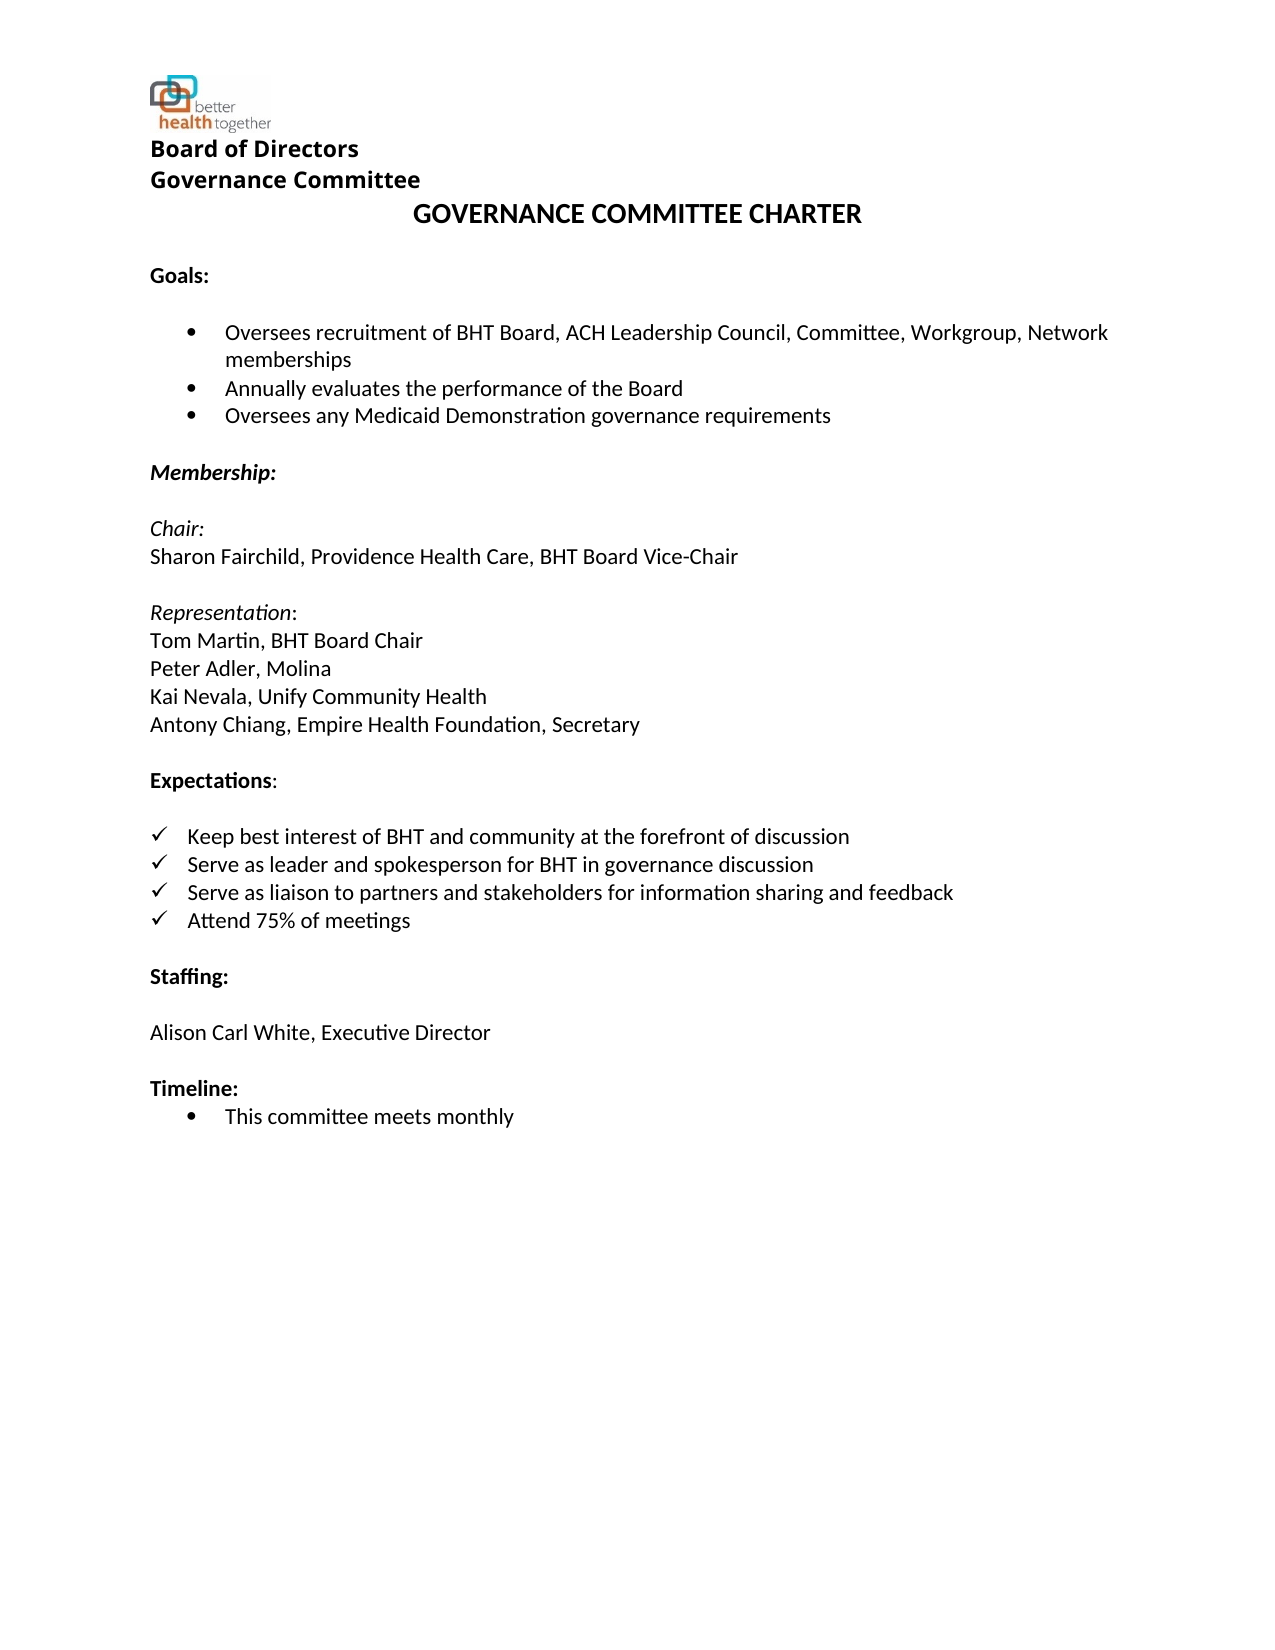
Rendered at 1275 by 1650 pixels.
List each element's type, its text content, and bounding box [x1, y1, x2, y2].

text Timeline: [150, 1074, 1125, 1102]
list Serve as liaison to partners and stakeholders for information sharing and feedback [150, 878, 1125, 906]
text Kai Nevala, Unify Community Health [150, 682, 1125, 710]
list This committee meets monthly [187, 1102, 1125, 1130]
text Membership: [150, 458, 1125, 486]
list Attend 75% of meetings [150, 906, 1125, 934]
list Oversees any Medicaid Demonstration governance requirements [187, 402, 1125, 430]
text Expectations: [150, 766, 1125, 794]
text Chair: [150, 514, 1125, 542]
text Antony Chiang, Empire Health Foundation, Secretary [150, 710, 1125, 738]
text Representation: [150, 598, 1125, 626]
text Goals: [150, 262, 1125, 289]
text Staffing: [150, 962, 1125, 990]
list Serve as leader and spokesperson for BHT in governance discussion [150, 850, 1125, 878]
list Oversees recruitment of BHT Board, ACH Leadership Council, Committee, Workgroup, Network memberships [187, 318, 1125, 374]
text Peter Adler, Molina [150, 654, 1125, 682]
list Annually evaluates the performance of the Board [187, 374, 1125, 402]
text Alison Carl White, Executive Director [150, 1018, 1125, 1046]
picture [150, 75, 271, 133]
text GOVERNANCE COMMITTEE CHARTER [150, 195, 1125, 262]
text Sharon Fairchild, Providence Health Care, BHT Board Vice-Chair [150, 542, 1125, 570]
list Keep best interest of BHT and community at the forefront of discussion [150, 822, 1125, 850]
text Tom Martin, BHT Board Chair [150, 626, 1125, 654]
